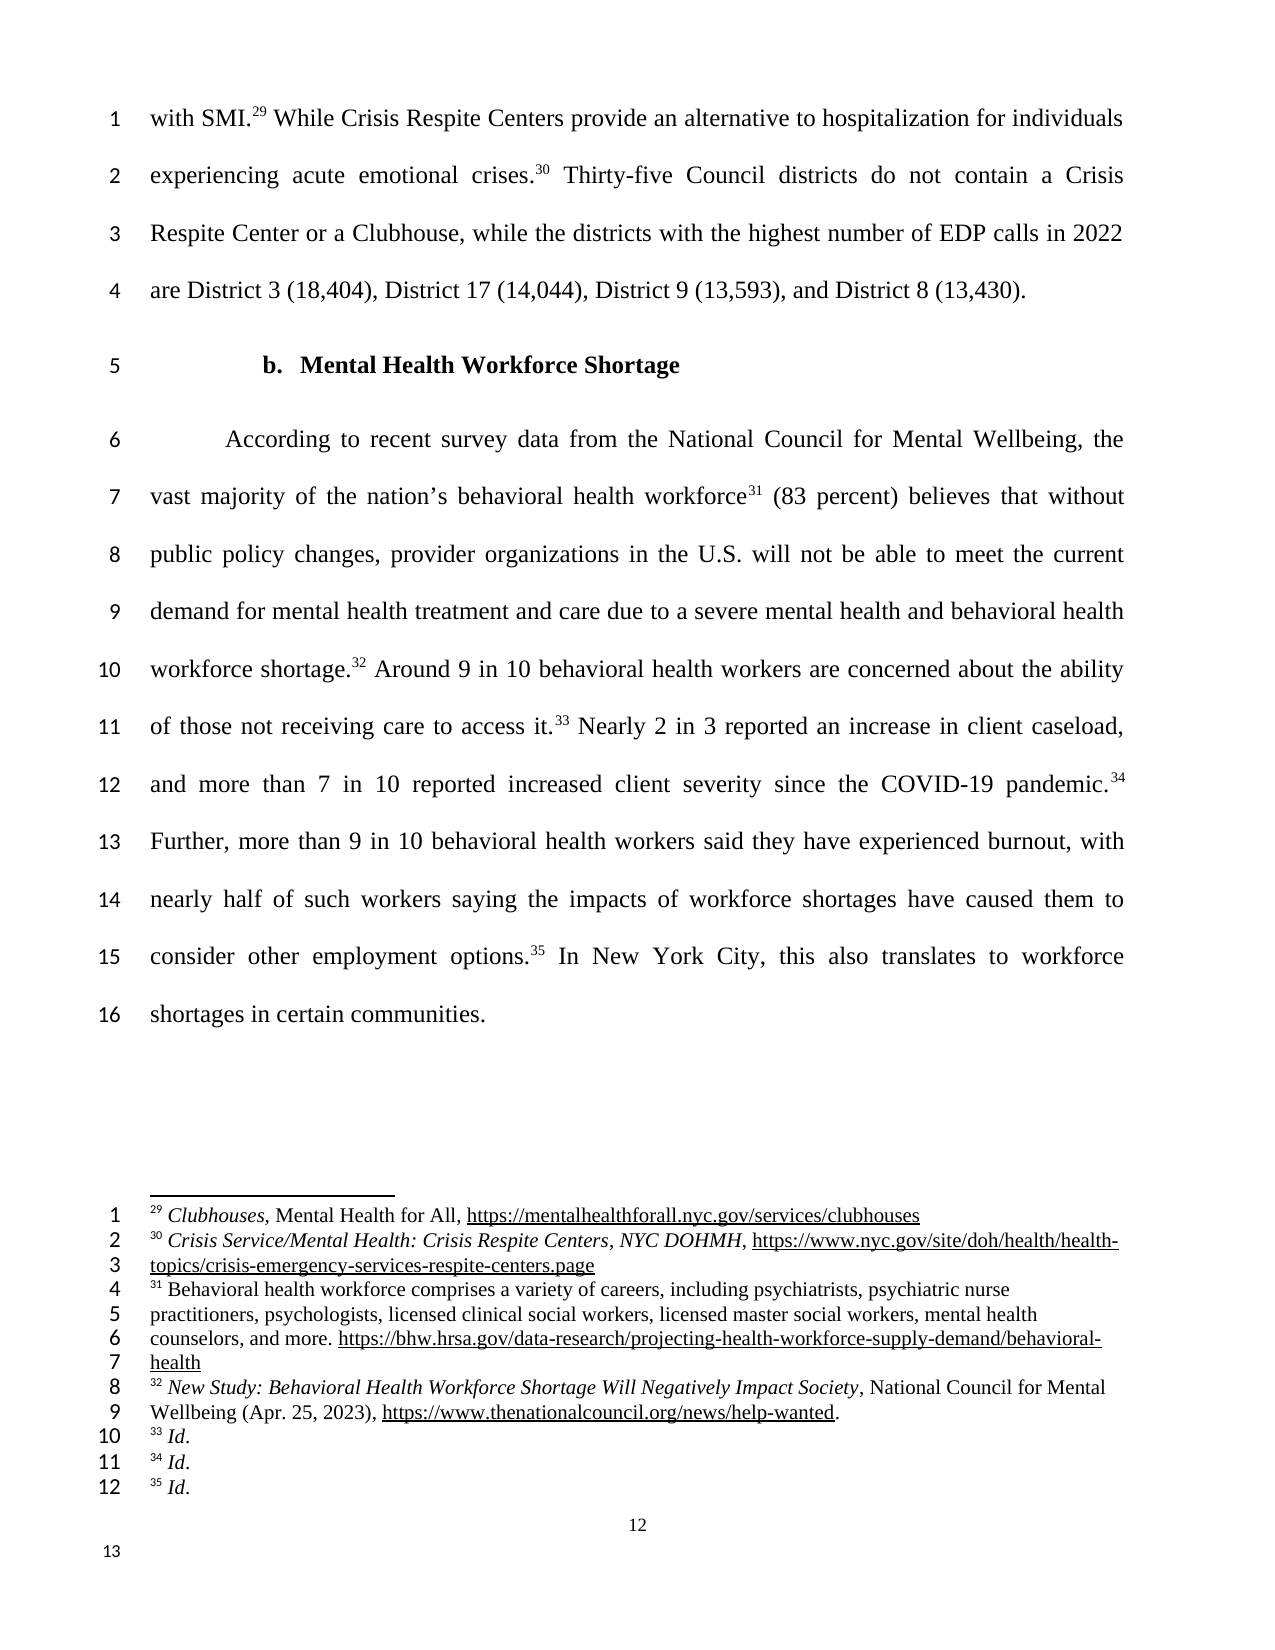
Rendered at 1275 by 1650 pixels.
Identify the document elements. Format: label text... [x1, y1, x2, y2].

text According to recent survey data from the National Council for Mental Wellbeing, the vast majority of the nation’s behavioral health workforce (83 percent) believes that without public policy changes, provider organizations in the U.S. will not be able to meet the current demand for mental health treatment and care due to a severe mental health and behavioral health workforce shortage. Around 9 in 10 behavioral health workers are concerned about the ability of those not receiving care to access it. Nearly 2 in 3 reported an increase in client caseload, and more than 7 in 10 reported increased client severity since the COVID-19 pandemic. Further, more than 9 in 10 behavioral health workers said they have experienced burnout, with nearly half of such workers saying the impacts of workforce shortages have caused them to consider other employment options. In New York City, this also translates to workforce shortages in certain communities. [150, 424, 1125, 1028]
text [150, 103, 1125, 304]
list Mental Health Workforce Shortage [262, 350, 1125, 378]
